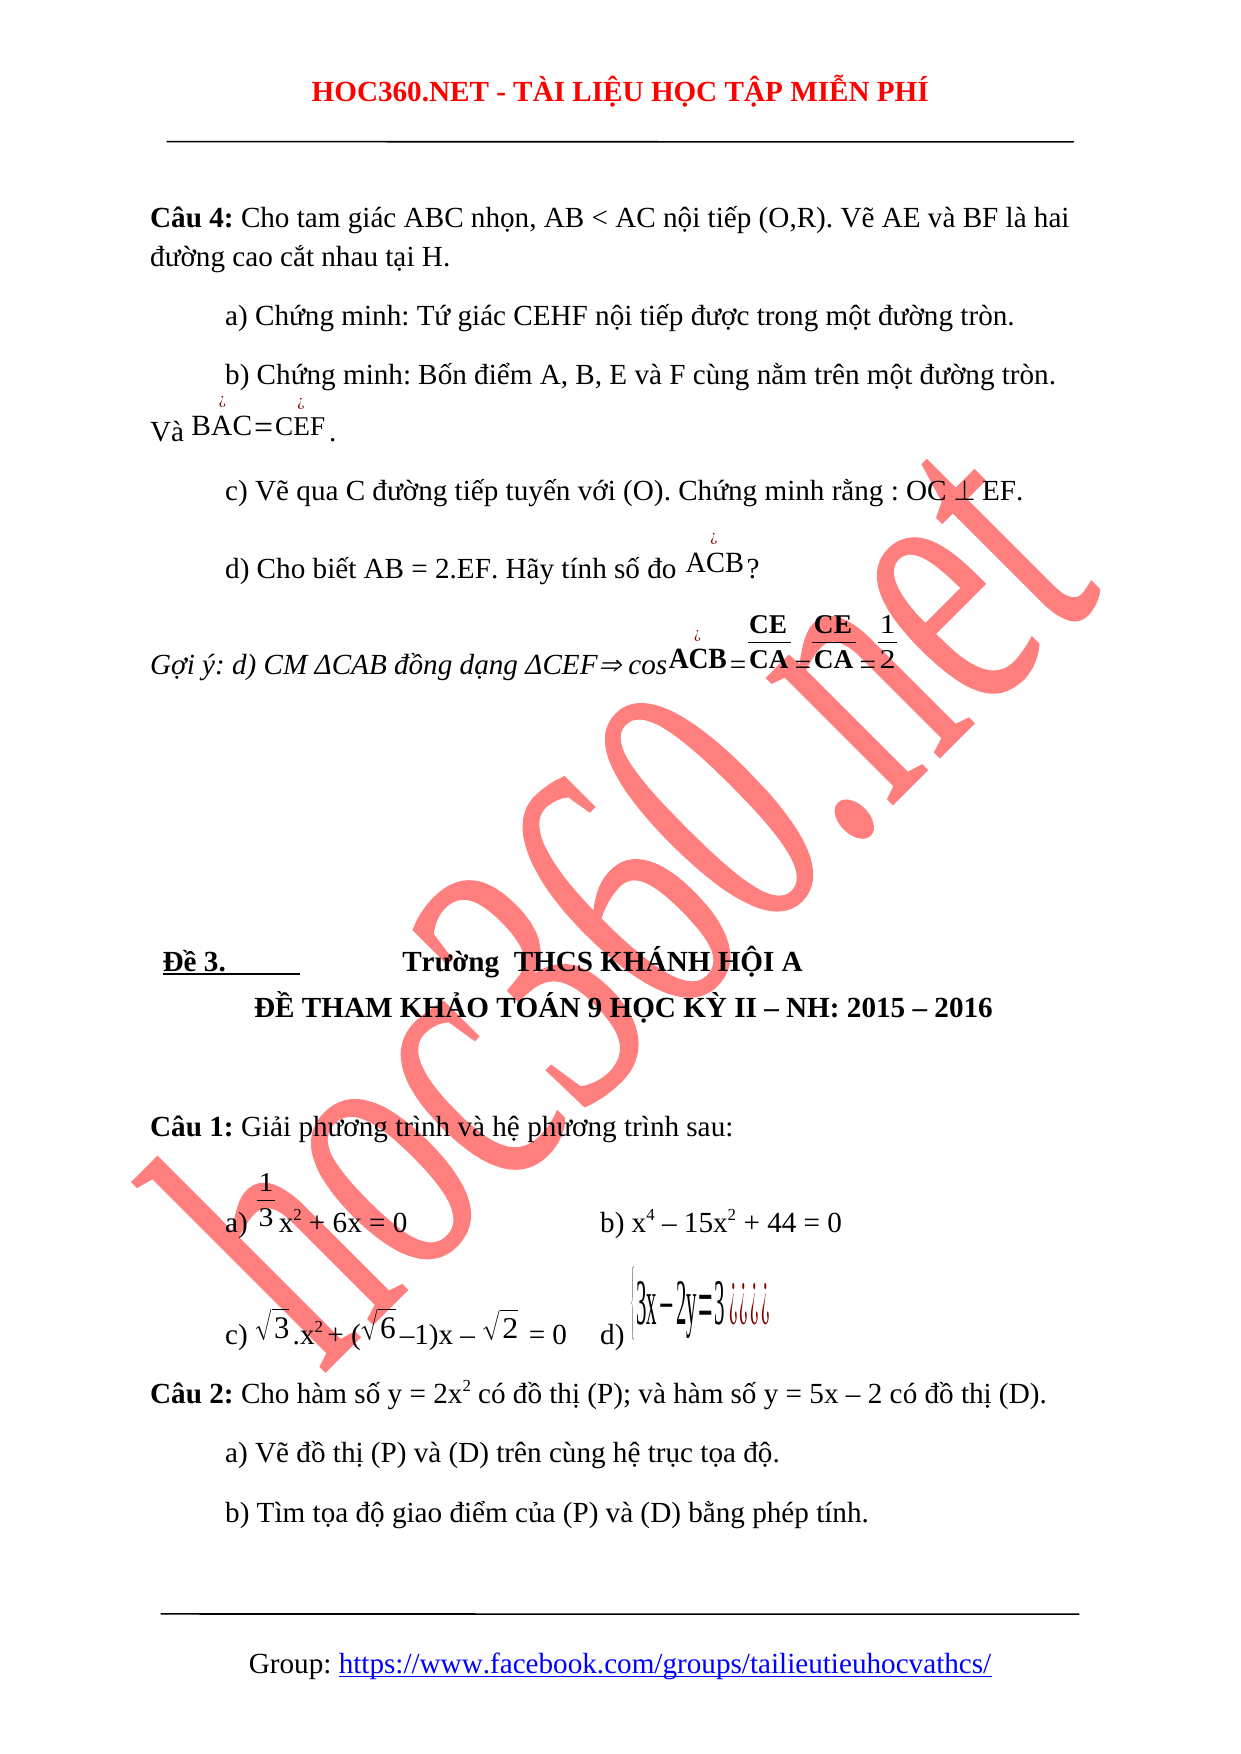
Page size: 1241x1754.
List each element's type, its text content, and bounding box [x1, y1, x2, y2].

text b) Tìm tọa độ giao điểm của (P) và (D) bằng phép tính. [150, 1495, 1084, 1528]
text b) Chứng minh: Bốn điểm A, B, E và F cùng nằm trên một đường tròn. Và . [150, 357, 1084, 448]
text a) x2 + 6x = 0 b) x4 – 15x2 + 44 = 0 [150, 1168, 1084, 1238]
text Gợi ý: d) CM ΔCAB đồng dạng ΔCEF cos=== [150, 610, 1084, 681]
text ĐỀ THAM KHẢO TOÁN 9 HỌC KỲ II – NH: 2015 – 2016 [162, 990, 1084, 1024]
text c) Vẽ qua C đường tiếp tuyến với (O). Chứng minh rằng : OC EF. [150, 473, 1084, 507]
text c) .x2 + (–1)x – = 0 d) [150, 1264, 1084, 1350]
list Trường THCS KHÁNH HỘI A [162, 944, 1084, 978]
text Câu 2: Cho hàm số y = 2x2 có đồ thị (P); và hàm số y = 5x – 2 có đồ thị (D). [150, 1376, 1084, 1410]
text a) Chứng minh: Tứ giác CEHF nội tiếp được trong một đường tròn. [150, 298, 1084, 332]
text a) Vẽ đồ thị (P) và (D) trên cùng hệ trục tọa độ. [150, 1436, 1084, 1469]
text Câu 1: Giải phương trình và hệ phương trình sau: [150, 1109, 1084, 1142]
text d) Cho biết AB = 2.EF. Hãy tính số đo ? [150, 533, 1084, 584]
text Câu 4: Cho tam giác ABC nhọn, AB < AC nội tiếp (O,R). Vẽ AE và BF là hai đường cao cắt nhau tại H. [150, 200, 1084, 272]
